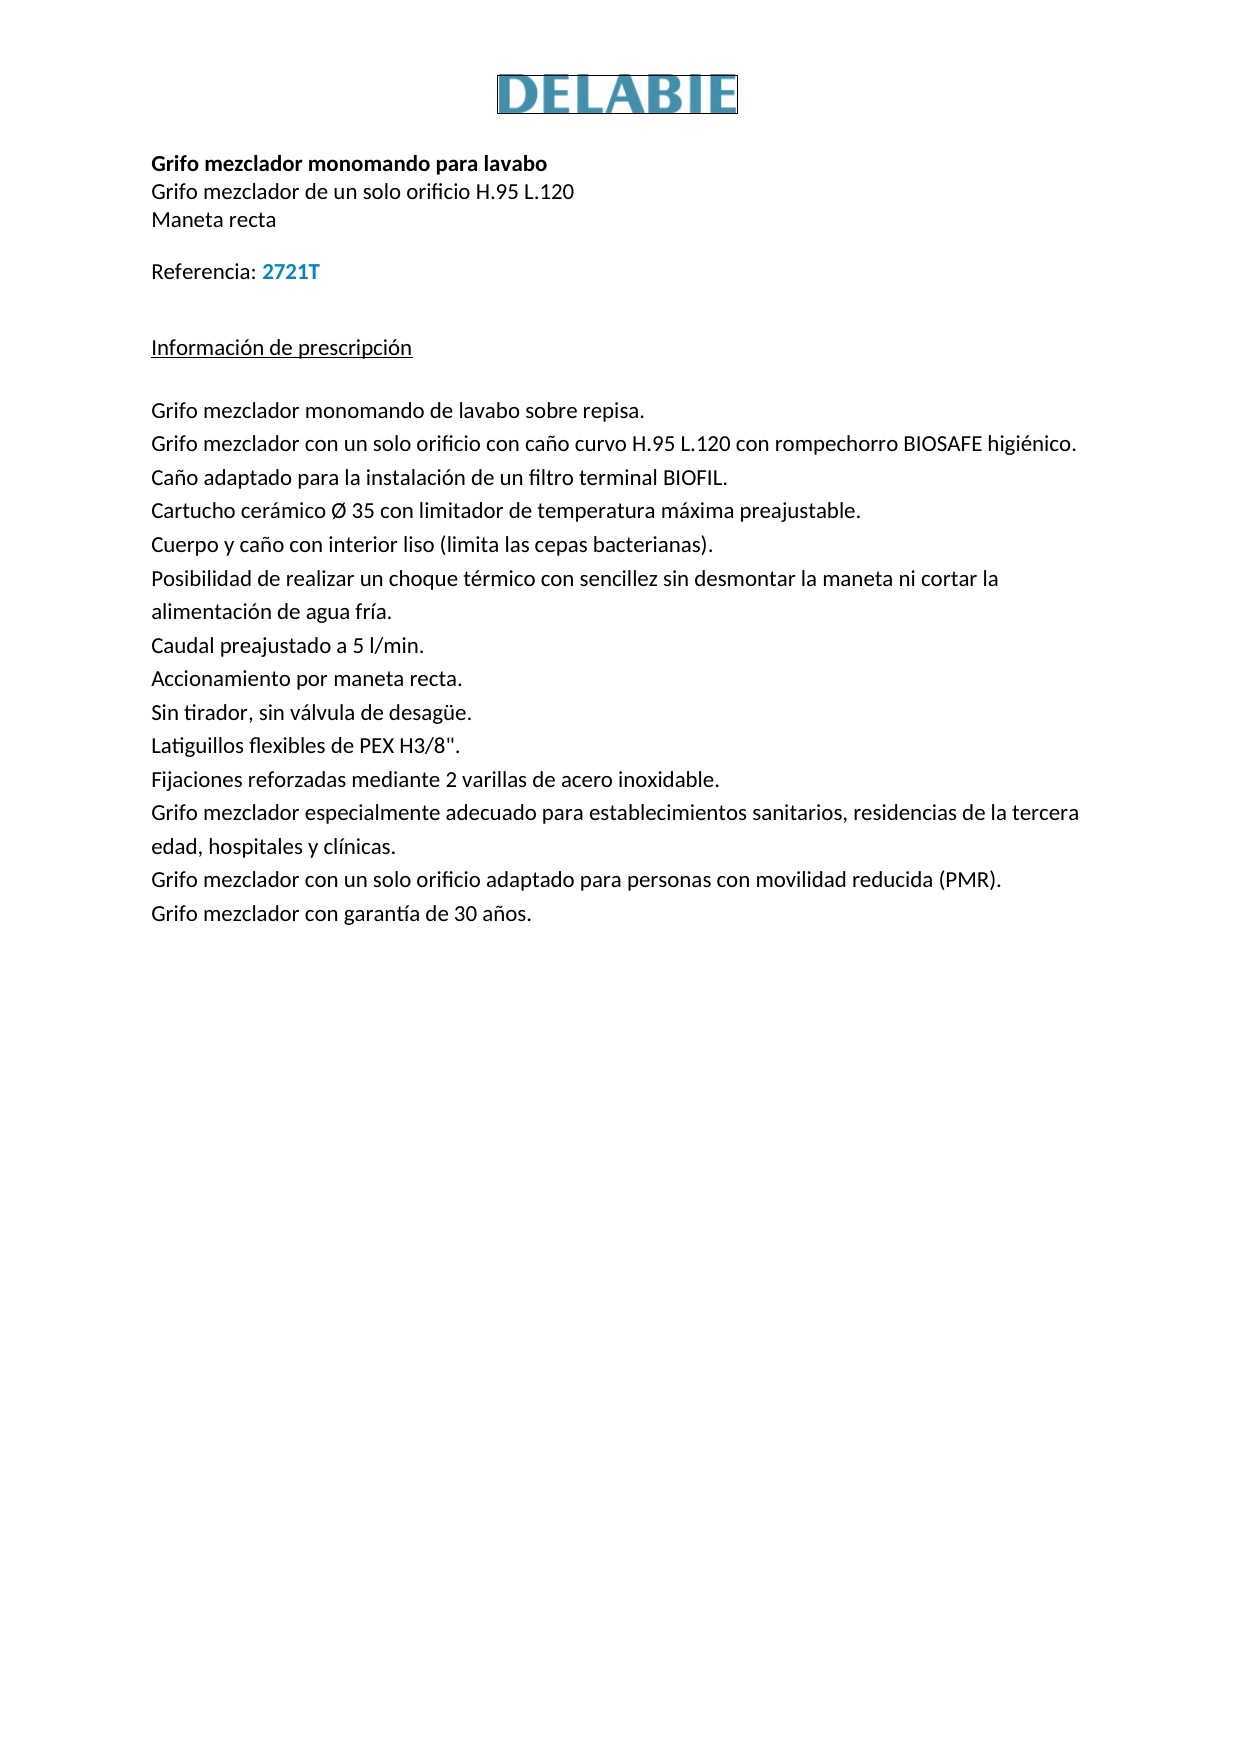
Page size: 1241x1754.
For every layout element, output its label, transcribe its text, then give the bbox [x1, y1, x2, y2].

text Grifo mezclador especialmente adecuado para establecimientos sanitarios, residencias de la tercera edad, hospitales y clínicas. [151, 798, 1084, 860]
text Grifo mezclador con garantía de 30 años. [151, 899, 1084, 927]
text Cartucho cerámico Ø 35 con limitador de temperatura máxima preajustable. [151, 497, 1084, 525]
text Accionamiento por maneta recta. [151, 664, 1084, 692]
text Grifo mezclador con un solo orificio adaptado para personas con movilidad reducida (PMR). [151, 866, 1084, 894]
text Fijaciones reforzadas mediante 2 varillas de acero inoxidable. [151, 765, 1084, 793]
picture [498, 76, 737, 113]
text Maneta recta [151, 205, 1084, 233]
text Referencia: 2721T [151, 257, 1084, 285]
text Grifo mezclador con un solo orificio con caño curvo H.95 L.120 con rompechorro BIOSAFE higiénico. [151, 429, 1084, 458]
text Posibilidad de realizar un choque térmico con sencillez sin desmontar la maneta ni cortar la alimentación de agua fría. [151, 564, 1084, 625]
text Grifo mezclador monomando de lavabo sobre repisa. [151, 396, 1084, 424]
text Caño adaptado para la instalación de un filtro terminal BIOFIL. [151, 463, 1084, 491]
text Caudal preajustado a 5 l/min. [151, 631, 1084, 659]
text Sin tirador, sin válvula de desagüe. [151, 698, 1084, 726]
text Grifo mezclador de un solo orificio H.95 L.120 [151, 177, 1084, 205]
text Información de prescripción [151, 333, 1084, 361]
text Grifo mezclador monomando para lavabo [151, 149, 1084, 177]
text Latiguillos flexibles de PEX H3/8". [151, 731, 1084, 759]
text Cuerpo y caño con interior liso (limita las cepas bacterianas). [151, 530, 1084, 558]
